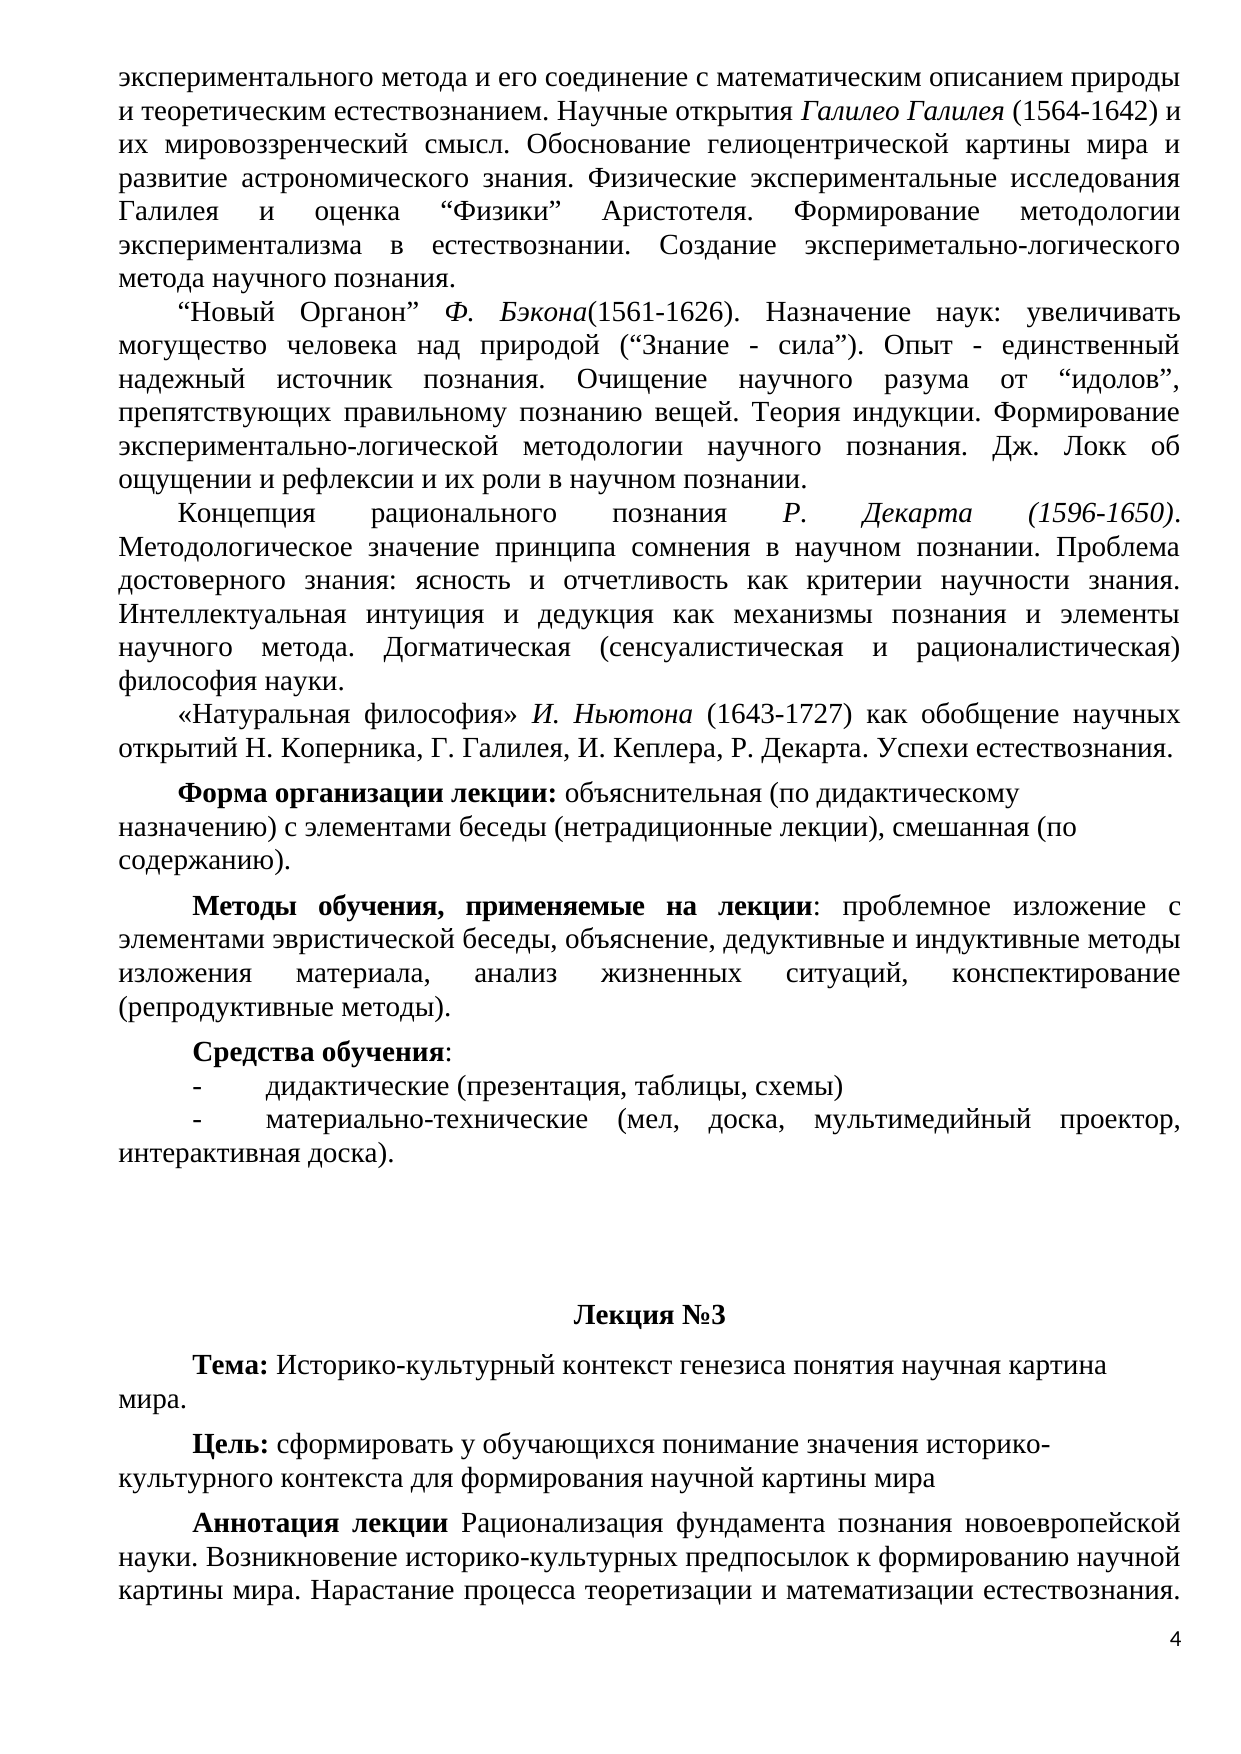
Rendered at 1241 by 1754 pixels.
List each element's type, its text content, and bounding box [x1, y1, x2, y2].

text Методы обучения, применяемые на лекции: проблемное изложение с элементами эвристической беседы, объяснение, дедуктивные и индуктивные методы изложения материала, анализ жизненных ситуаций, конспектирование (репродуктивные методы). [118, 888, 1181, 1022]
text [118, 59, 1181, 294]
text Концепция рационального познания Р. Декарта (1596-1650). Методологическое значение принципа сомнения в научном познании. Проблема достоверного знания: ясность и отчетливость как критерии научности знания. Интеллектуальная интуиция и дедукция как механизмы познания и элементы научного метода. Догматическая (сенсуалистическая и рационалистическая) философия науки. [118, 495, 1181, 696]
text - дидактические (презентация, таблицы, схемы) [118, 1068, 1181, 1101]
text «Натуральная философия» И. Ньютона (1643-1727) как обобщение научных открытий Н. Коперника, Г. Галилея, И. Кеплера, Р. Декарта. Успехи естествознания. [118, 696, 1181, 763]
text Форма организации лекции: объяснительная (по дидактическому назначению) с элементами беседы (нетрадиционные лекции), смешанная (по содержанию). [118, 775, 1181, 876]
text Средства обучения: [118, 1034, 1181, 1068]
text Тема: Историко-культурный контекст генезиса понятия научная картина мира. [118, 1347, 1181, 1414]
text “Новый Органон” Ф. Бэкона(1561-1626). Назначение наук: увеличивать могущество человека над природой (“Знание - сила”). Опыт - единственный надежный источник познания. Очищение научного разума от “идолов”, препятствующих правильному познанию вещей. Теория индукции. Формирование экспериментально-логической методологии научного познания. Дж. Локк об ощущении и рефлексии и их роли в научном познании. [118, 294, 1181, 495]
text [118, 1505, 1181, 1606]
text - материально-технические (мел, доска, мультимедийный проектор, интерактивная доска). [118, 1101, 1181, 1168]
text Лекция №3 [59, 1297, 1181, 1331]
text Цель: сформировать у обучающихся понимание значения историко-культурного контекста для формирования научной картины мира [118, 1426, 1181, 1493]
